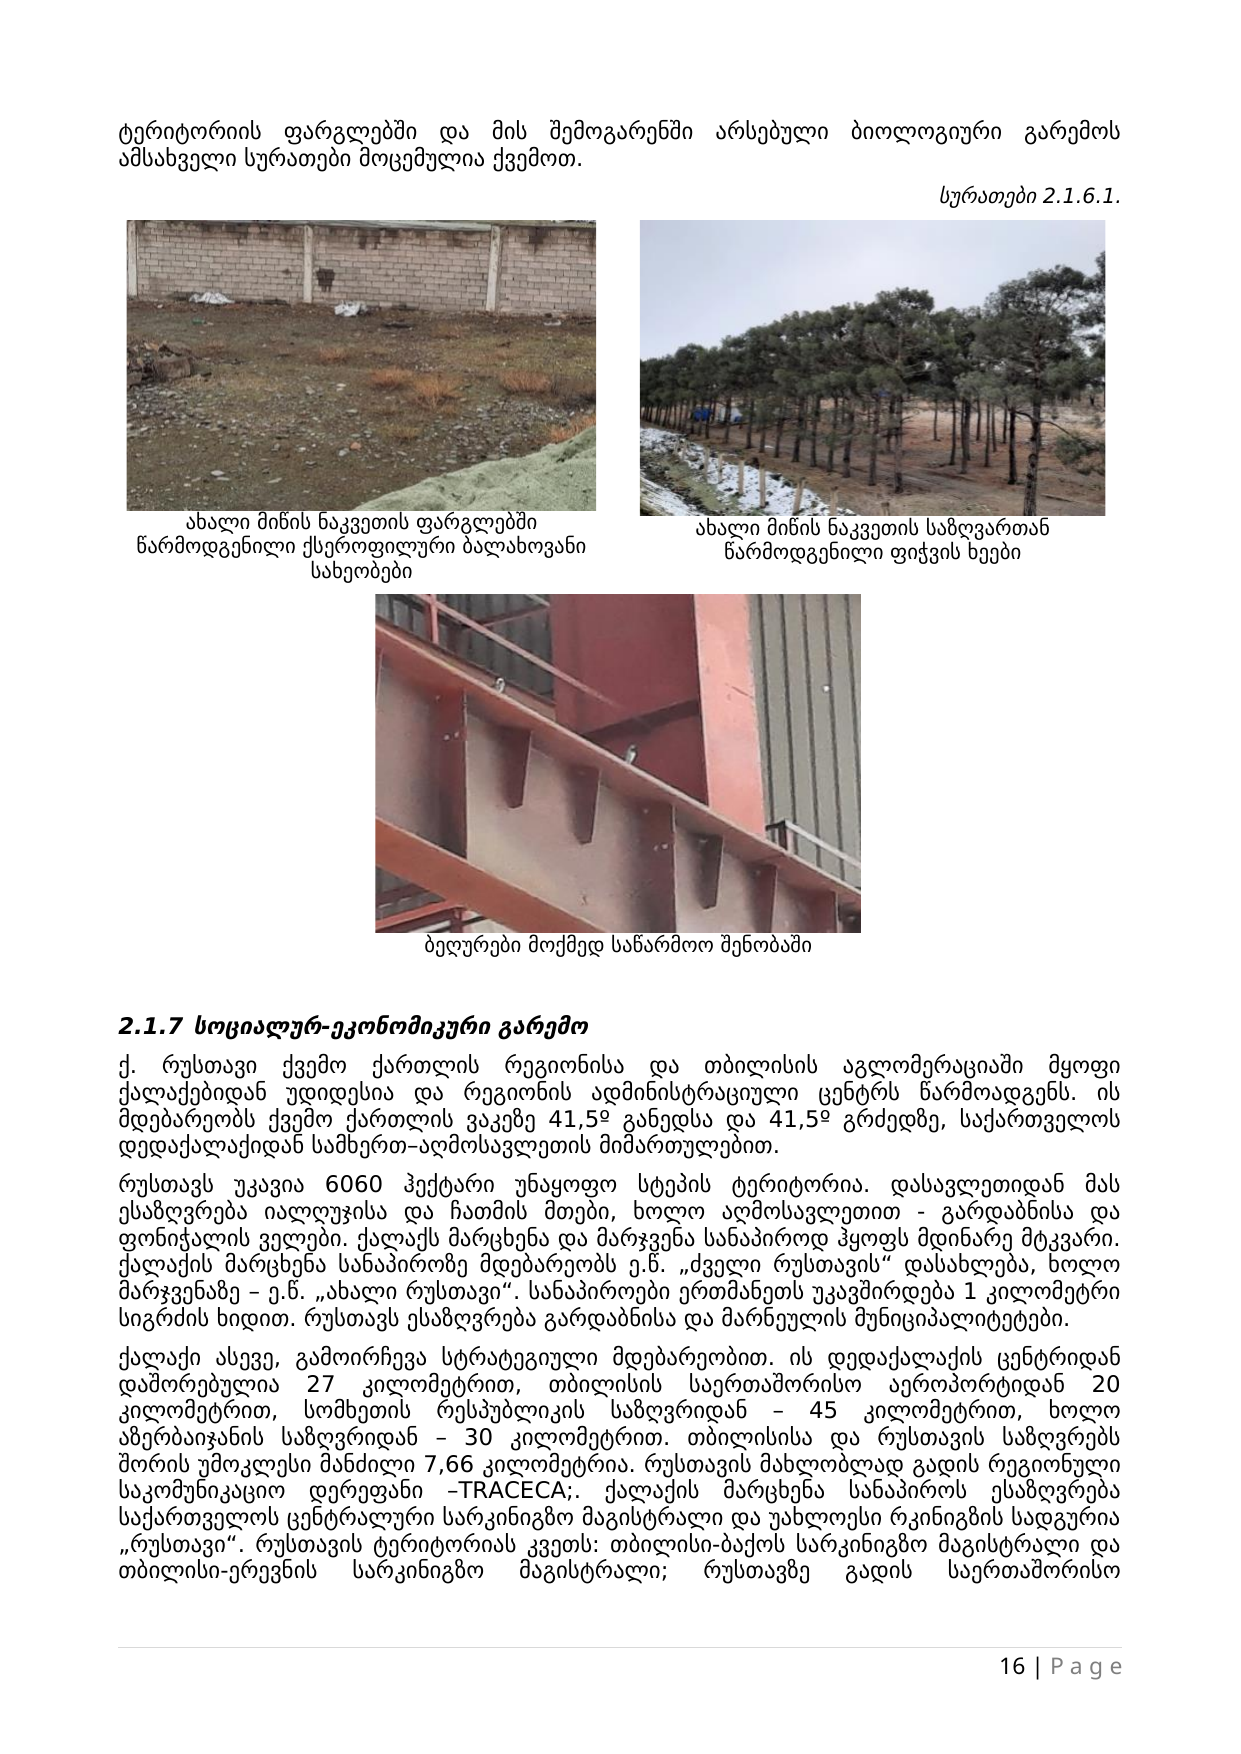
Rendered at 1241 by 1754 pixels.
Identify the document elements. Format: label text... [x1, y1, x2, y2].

text რუსთავს უკავია 6060 ჰექტარი უნაყოფო სტეპის ტერიტორია. დასავლეთიდან მას ესაზღვრება იალღუჯისა და ჩათმის მთები, ხოლო აღმოსავლეთით - გარდაბნისა და ფონიჭალის ველები. ქალაქს მარცხენა და მარჯვენა სანაპიროდ ჰყოფს მდინარე მტკვარი. ქალაქის მარცხენა სანაპიროზე მდებარეობს ე.წ. „ძველი რუსთავის“ დასახლება, ხოლო მარჯვენაზე – ე.წ. „ახალი რუსთავი“. სანაპიროები ერთმანეთს უკავშირდება 1 კილომეტრი სიგრძის ხიდით. რუსთავს ესაზღვრება გარდაბნისა და მარნეულის მუნიციპალიტეტები. [118, 1172, 1122, 1332]
text ტერიტორიის ფარგლებში და მის შემოგარენში არსებული ბიოლოგიური გარემოს ამსახველი სურათები მოცემულია ქვემოთ. [118, 118, 1122, 171]
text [118, 1344, 1122, 1584]
picture [639, 220, 1106, 516]
text სურათები 2.1.6.1. [118, 184, 1122, 208]
table_cell ბეღურები მოქმედ საწარმოო შენობაში [107, 594, 1129, 957]
picture [126, 220, 597, 511]
table_header ახალი მიწის ნაკვეთის ფარგლებში წარმოდგენილი ქსეროფილური ბალახოვანი სახეობები [107, 221, 616, 594]
text ქ. რუსთავი ქვემო ქართლის რეგიონისა და თბილისის აგლომერაციაში მყოფი ქალაქებიდან უდიდესია და რეგიონის ადმინისტრაციული ცენტრს წარმოადგენს. ის მდებარეობს ქვემო ქართლის ვაკეზე 41,5º განედსა და 41,5º გრძედზე, საქართველოს დედაქალაქიდან სამხერთ–აღმოსავლეთის მიმართულებით. [118, 1052, 1122, 1159]
picture [375, 594, 861, 933]
subtitle სოციალურ-ეკონომიკური გარემო [118, 1013, 1122, 1040]
table_header ახალი მიწის ნაკვეთის საზღვართან წარმოდგენილი ფიჭვის ხეები [616, 221, 1129, 594]
